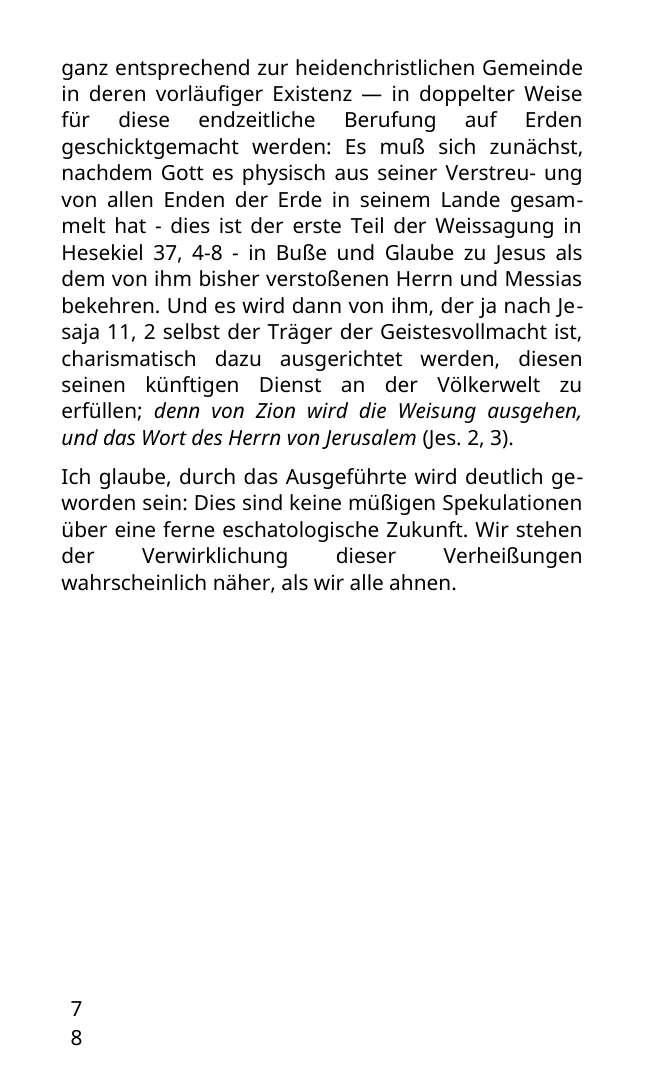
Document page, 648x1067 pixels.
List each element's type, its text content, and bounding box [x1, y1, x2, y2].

text Ich glaube, durch das Ausgeführte wird deutlich geworden sein: Dies sind keine müßigen Spekulationen über eine ferne eschatologische Zukunft. Wir stehen der Verwirklichung dieser Verheißungen wahrscheinlich näher, als wir alle ahnen. [61, 463, 583, 596]
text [61, 54, 583, 451]
